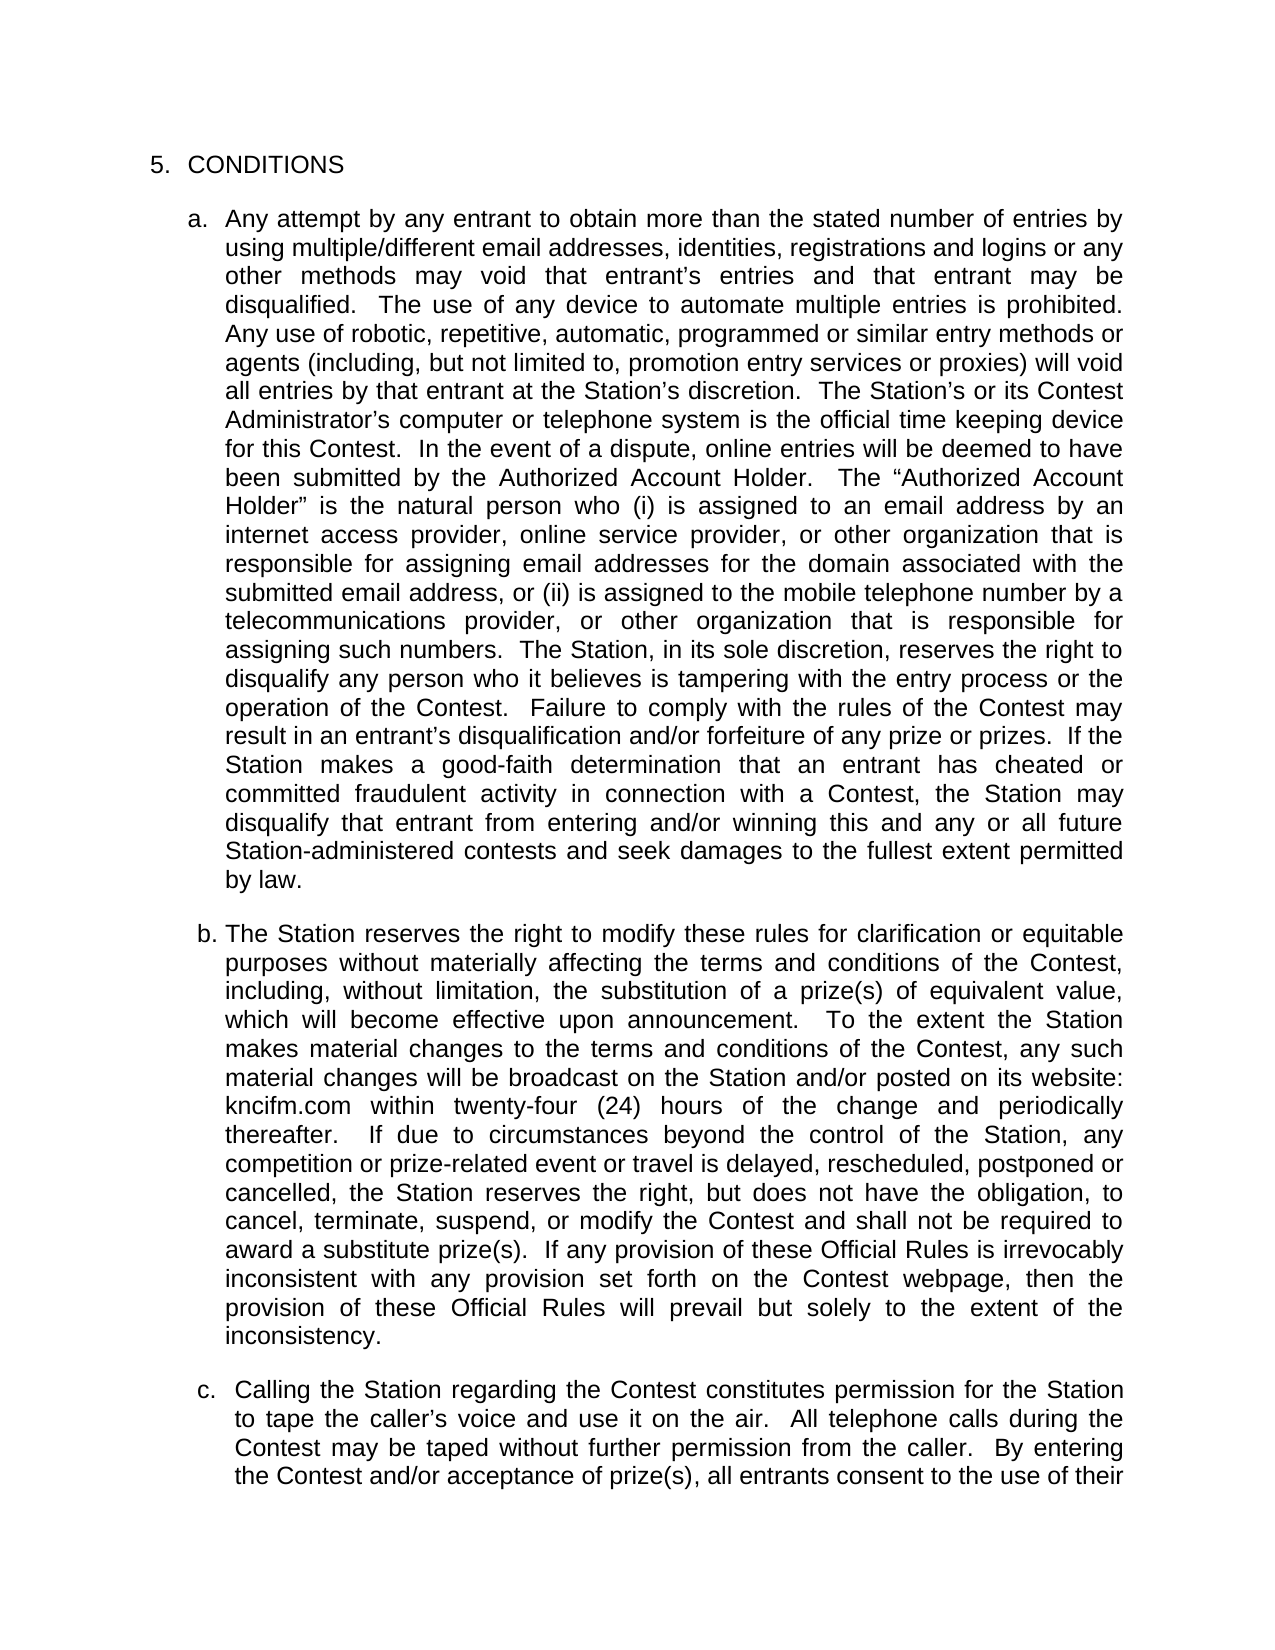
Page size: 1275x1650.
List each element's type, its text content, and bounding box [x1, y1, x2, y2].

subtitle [197, 1375, 1125, 1490]
subtitle CONDITIONS [150, 150, 1125, 179]
subtitle Any attempt by any entrant to obtain more than the stated number of entries by using multiple/different email addresses, identities, registrations and logins or any other methods may void that entrant’s entries and that entrant may be disqualified. The use of any device to automate multiple entries is prohibited. Any use of robotic, repetitive, automatic, programmed or similar entry methods or agents (including, but not limited to, promotion entry services or proxies) will void all entries by that entrant at the Station’s discretion. The Station’s or its Contest Administrator’s computer or telephone system is the official time keeping device for this Contest. In the event of a dispute, online entries will be deemed to have been submitted by the Authorized Account Holder. The “Authorized Account Holder” is the natural person who (i) is assigned to an email address by an internet access provider, online service provider, or other organization that is responsible for assigning email addresses for the domain associated with the submitted email address, or (ii) is assigned to the mobile telephone number by a telecommunications provider, or other organization that is responsible for assigning such numbers. The Station, in its sole discretion, reserves the right to disqualify any person who it believes is tampering with the entry process or the operation of the Contest. Failure to comply with the rules of the Contest may result in an entrant’s disqualification and/or forfeiture of any prize or prizes. If the Station makes a good-faith determination that an entrant has cheated or committed fraudulent activity in connection with a Contest, the Station may disqualify that entrant from entering and/or winning this and any or all future Station-administered contests and seek damages to the fullest extent permitted by law. [187, 204, 1125, 894]
subtitle The Station reserves the right to modify these rules for clarification or equitable purposes without materially affecting the terms and conditions of the Contest, including, without limitation, the substitution of a prize(s) of equivalent value, which will become effective upon announcement. To the extent the Station makes material changes to the terms and conditions of the Contest, any such material changes will be broadcast on the Station and/or posted on its website: kncifm.com within twenty-four (24) hours of the change and periodically thereafter. If due to circumstances beyond the control of the Station, any competition or prize-related event or travel is delayed, rescheduled, postponed or cancelled, the Station reserves the right, but does not have the obligation, to cancel, terminate, suspend, or modify the Contest and shall not be required to award a substitute prize(s). If any provision of these Official Rules is irrevocably inconsistent with any provision set forth on the Contest webpage, then the provision of these Official Rules will prevail but solely to the extent of the inconsistency. [197, 919, 1125, 1350]
